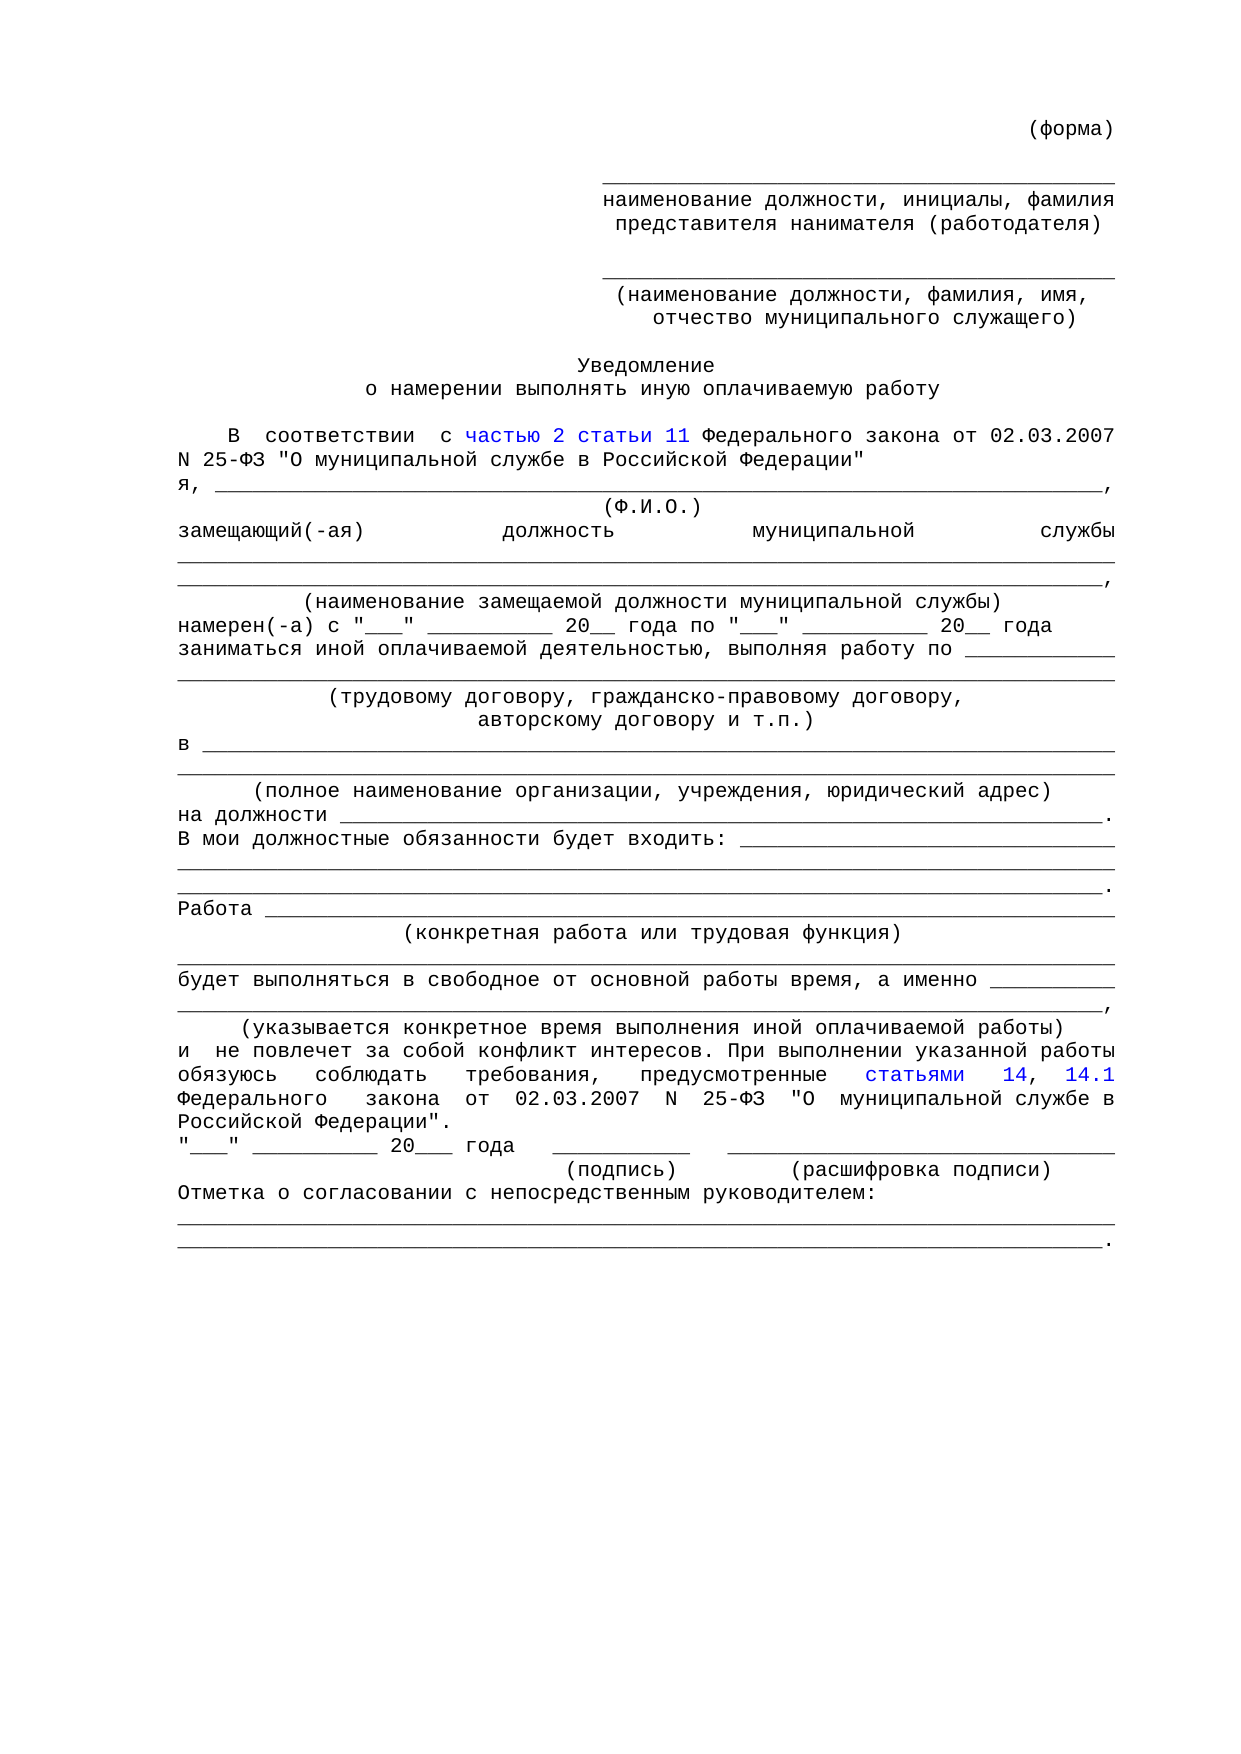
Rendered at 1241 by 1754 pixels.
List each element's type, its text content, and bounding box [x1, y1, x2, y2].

text ___________________________________________________________________________ [177, 757, 1152, 780]
text __________________________________________________________________________. [177, 1229, 1152, 1253]
text на должности _____________________________________________________________. [177, 804, 1152, 827]
text о намерении выполнять иную оплачиваемую работу [177, 378, 1152, 402]
text в _________________________________________________________________________ [177, 733, 1152, 757]
text __________________________________________________________________________. [177, 875, 1152, 898]
text В мои должностные обязанности будет входить: ______________________________ [177, 827, 1152, 851]
text (указывается конкретное время выполнения иной оплачиваемой работы) [177, 1017, 1152, 1040]
text Уведомление [177, 354, 1152, 378]
text (конкретная работа или трудовая функция) [177, 922, 1152, 946]
text _________________________________________ [177, 260, 1152, 284]
text _________________________________________ [177, 165, 1152, 189]
text представителя нанимателя (работодателя) [177, 213, 1152, 236]
text Отметка о согласовании с непосредственным руководителем: [177, 1182, 1152, 1206]
text (Ф.И.О.) [177, 496, 1152, 520]
text отчество муниципального служащего) [177, 307, 1152, 331]
text ___________________________________________________________________________ [177, 544, 1152, 567]
text ___________________________________________________________________________ [177, 946, 1152, 969]
text __________________________________________________________________________, [177, 567, 1152, 591]
text ___________________________________________________________________________ [177, 851, 1152, 875]
text "___" __________ 20___ года ___________ _______________________________ [177, 1135, 1152, 1158]
text замещающий(-ая) должность муниципальной службы [177, 520, 1152, 544]
text будет выполняться в свободное от основной работы время, а именно __________ [177, 969, 1152, 993]
text ___________________________________________________________________________ [177, 662, 1152, 686]
text ___________________________________________________________________________ [177, 1206, 1152, 1229]
text наименование должности, инициалы, фамилия [177, 189, 1152, 213]
text намерен(-а) с "___" __________ 20__ года по "___" __________ 20__ года [177, 615, 1152, 638]
text Российской Федерации". [177, 1111, 1152, 1135]
text и не повлечет за собой конфликт интересов. При выполнении указанной работы [177, 1040, 1152, 1064]
text (трудовому договору, гражданско-правовому договору, [177, 686, 1152, 709]
text (наименование должности, фамилия, имя, [177, 284, 1152, 307]
text В соответствии с частью 2 статьи 11 Федерального закона от 02.03.2007 [177, 426, 1152, 449]
text __________________________________________________________________________, [177, 993, 1152, 1017]
text (подпись) (расшифровка подписи) [177, 1158, 1152, 1182]
text я, _______________________________________________________________________, [177, 473, 1152, 496]
text авторскому договору и т.п.) [177, 709, 1152, 733]
text заниматься иной оплачиваемой деятельностью, выполняя работу по ____________ [177, 638, 1152, 662]
text N 25-ФЗ "О муниципальной службе в Российской Федерации" [177, 449, 1152, 473]
text (полное наименование организации, учреждения, юридический адрес) [177, 780, 1152, 804]
text (форма) [177, 118, 1152, 142]
text Работа ____________________________________________________________________ [177, 898, 1152, 922]
text Федерального закона от 02.03.2007 N 25-ФЗ "О муниципальной службе в [177, 1088, 1152, 1111]
text обязуюсь соблюдать требования, предусмотренные статьями 14, 14.1 [177, 1064, 1152, 1088]
text (наименование замещаемой должности муниципальной службы) [177, 591, 1152, 615]
